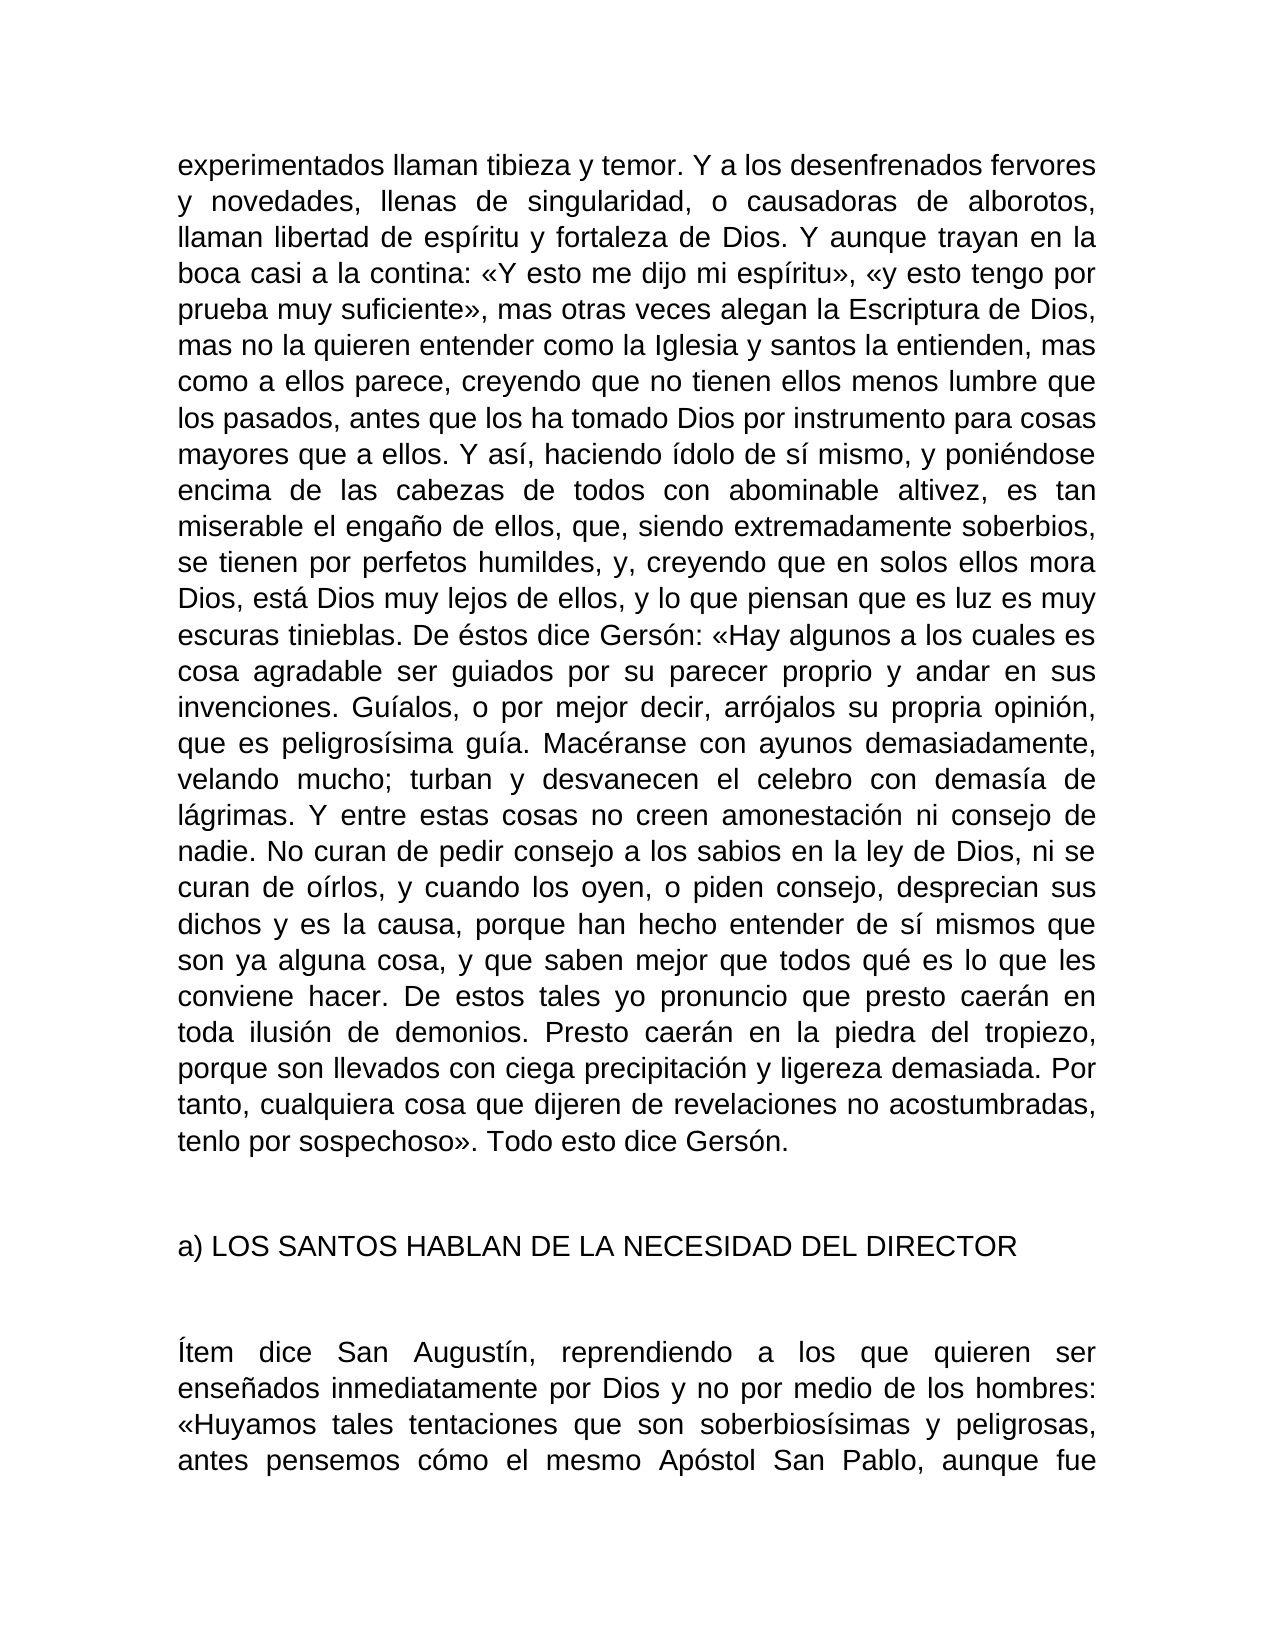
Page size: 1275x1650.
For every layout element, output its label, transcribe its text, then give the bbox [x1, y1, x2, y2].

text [177, 1335, 1098, 1477]
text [177, 148, 1098, 1157]
text a) LOS SANTOS HABLAN DE LA NECESIDAD DEL DIRECTOR [177, 1229, 1098, 1263]
